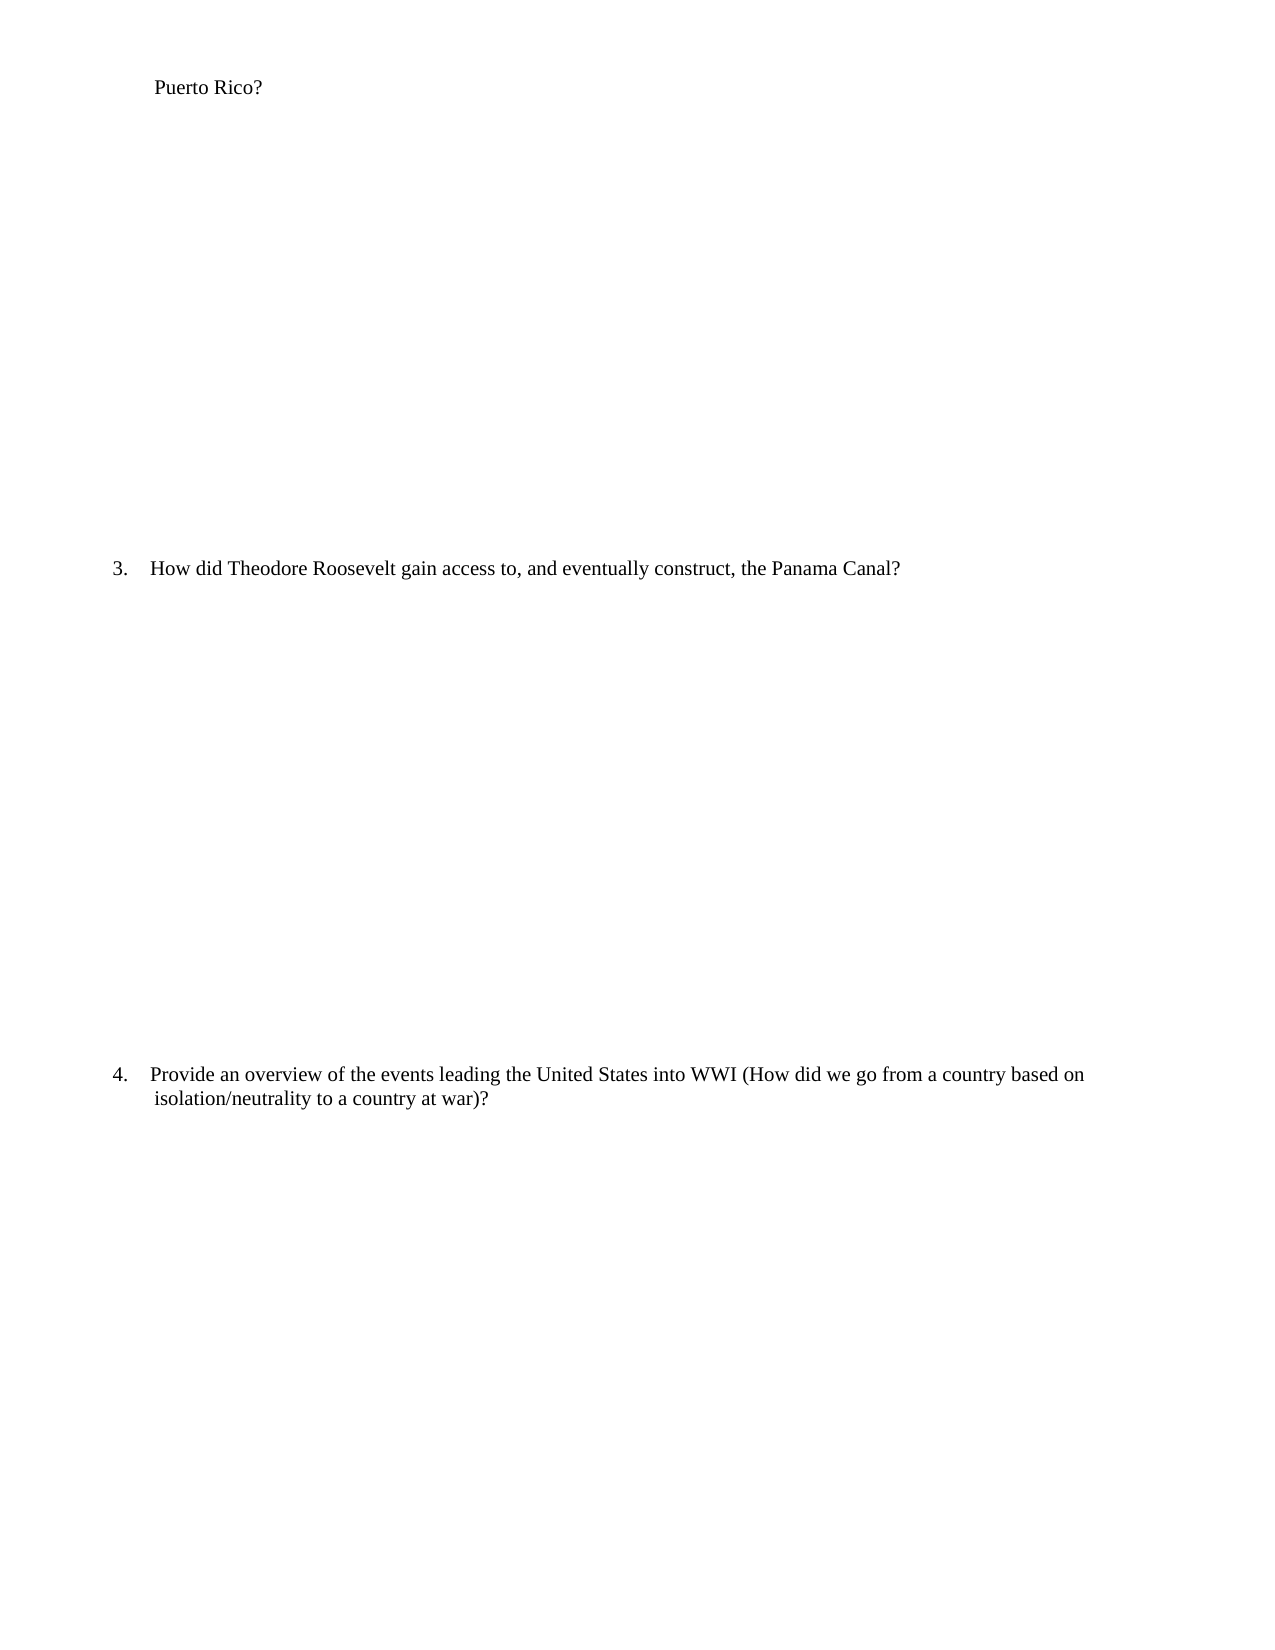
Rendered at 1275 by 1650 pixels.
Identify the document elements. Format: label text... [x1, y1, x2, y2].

list How did Theodore Roosevelt gain access to, and eventually construct, the Panama Canal? [112, 556, 1200, 580]
text isolation/neutrality to a country at war)? [75, 1086, 1200, 1110]
list Provide an overview of the events leading the United States into WWI (How did we go from a country based on [112, 1062, 1200, 1086]
text Puerto Rico? [75, 75, 1200, 99]
